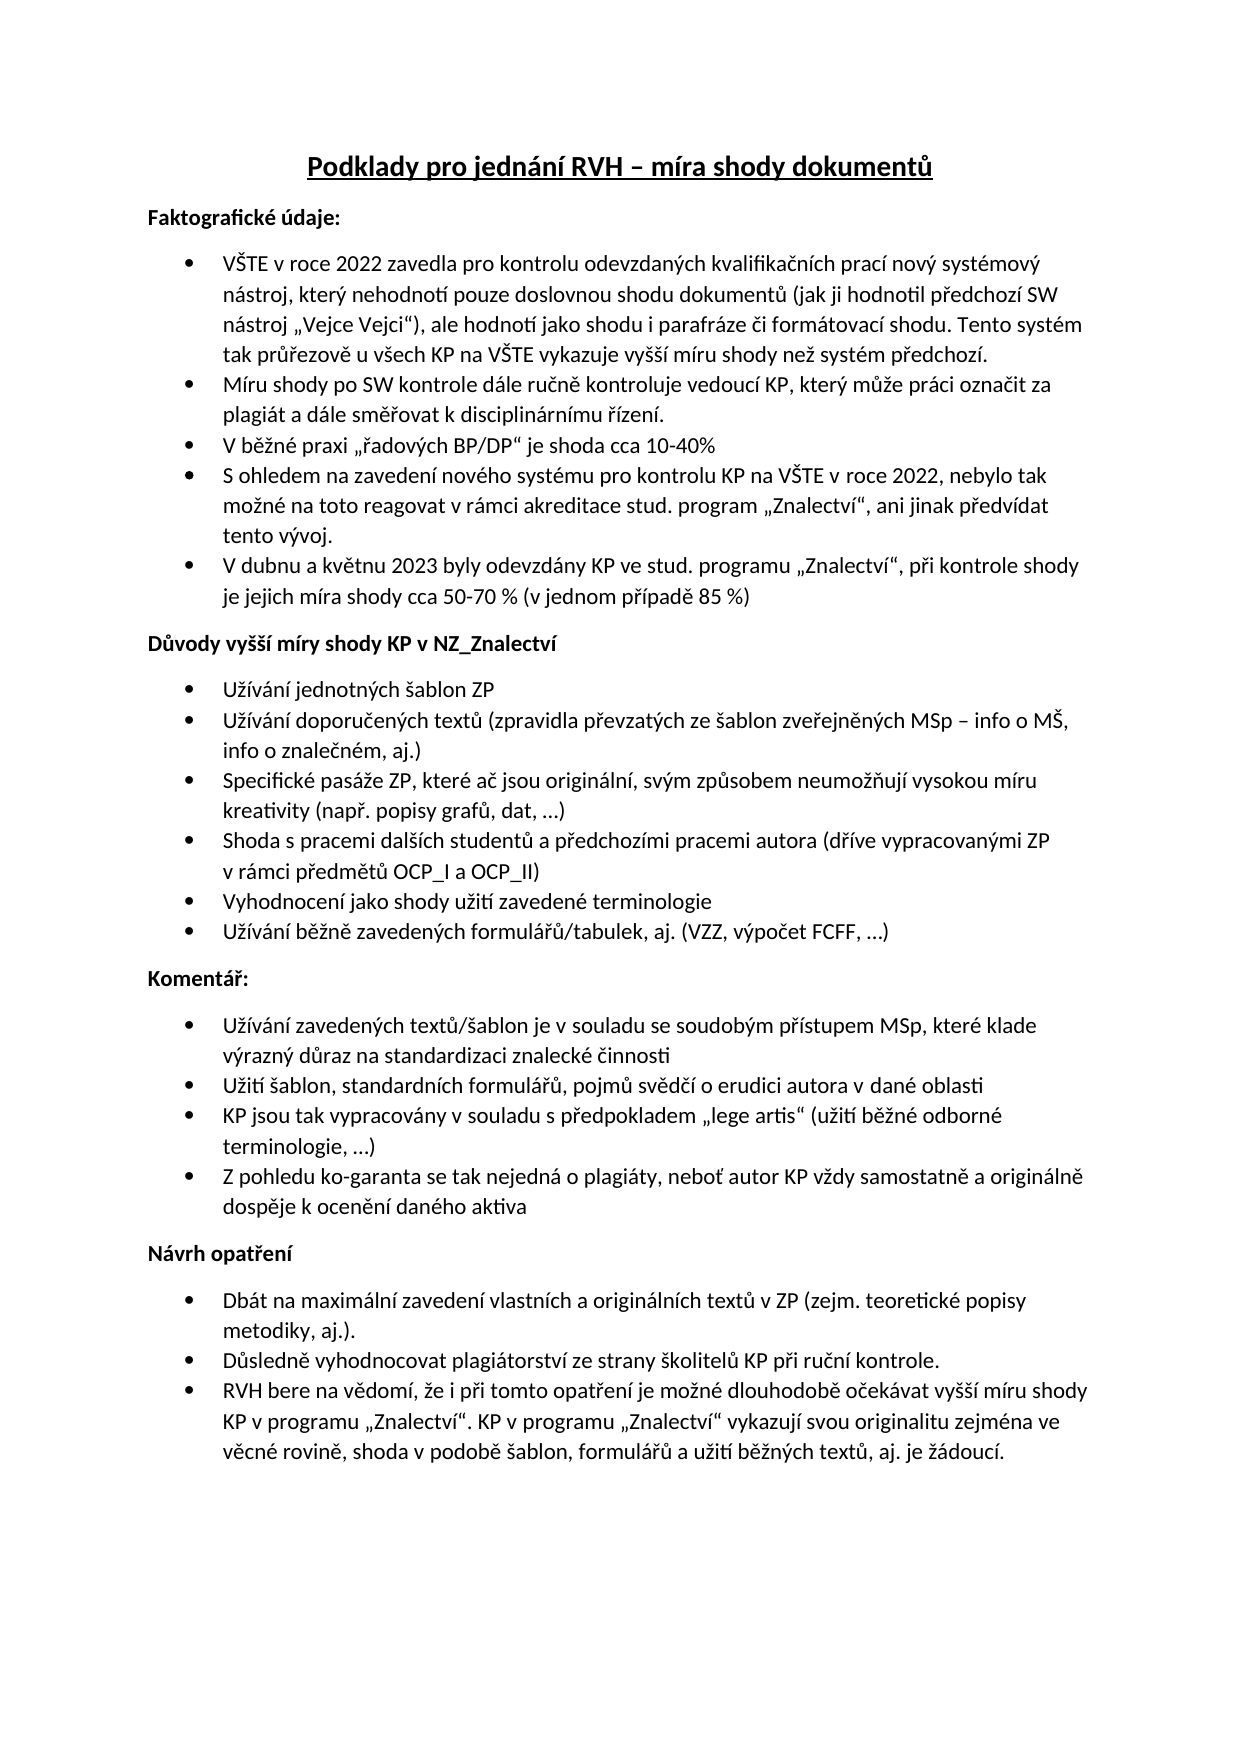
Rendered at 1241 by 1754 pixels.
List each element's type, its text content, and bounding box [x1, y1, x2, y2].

text Komentář: [148, 964, 1093, 992]
list Shoda s pracemi dalších studentů a předchozími pracemi autora (dříve vypracovanými ZP v rámci předmětů OCP_I a OCP_II) [185, 827, 1093, 885]
list V běžné praxi „řadových BP/DP“ je shoda cca 10-40% [185, 431, 1093, 459]
list Specifické pasáže ZP, které ač jsou originální, svým způsobem neumožňují vysokou míru kreativity (např. popisy grafů, dat, …) [185, 766, 1093, 824]
text Podklady pro jednání RVH – míra shody dokumentů [148, 148, 1093, 183]
list KP jsou tak vypracovány v souladu s předpokladem „lege artis“ (užití běžné odborné terminologie, …) [185, 1102, 1093, 1160]
list Užívání doporučených textů (zpravidla převzatých ze šablon zveřejněných MSp – info o MŠ, info o znalečném, aj.) [185, 706, 1093, 764]
list Užívání běžně zavedených formulářů/tabulek, aj. (VZZ, výpočet FCFF, …) [185, 917, 1093, 945]
list Dbát na maximální zavedení vlastních a originálních textů v ZP (zejm. teoretické popisy metodiky, aj.). [185, 1286, 1093, 1344]
list RVH bere na vědomí, že i při tomto opatření je možné dlouhodobě očekávat vyšší míru shody KP v programu „Znalectví“. KP v programu „Znalectví“ vykazují svou originalitu zejména ve věcné rovině, shoda v podobě šablon, formulářů a užití běžných textů, aj. je žádoucí. [185, 1377, 1093, 1465]
list Z pohledu ko-garanta se tak nejedná o plagiáty, neboť autor KP vždy samostatně a originálně dospěje k ocenění daného aktiva [185, 1162, 1093, 1220]
list Užití šablon, standardních formulářů, pojmů svědčí o erudici autora v dané oblasti [185, 1071, 1093, 1099]
list Míru shody po SW kontrole dále ručně kontroluje vedoucí KP, který může práci označit za plagiát a dále směřovat k disciplinárnímu řízení. [185, 370, 1093, 429]
list V dubnu a květnu 2023 byly odevzdány KP ve stud. programu „Znalectví“, při kontrole shody je jejich míra shody cca 50-70 % (v jednom případě 85 %) [185, 552, 1093, 610]
list Užívání jednotných šablon ZP [185, 676, 1093, 704]
list Vyhodnocení jako shody užití zavedené terminologie [185, 887, 1093, 915]
list VŠTE v roce 2022 zavedla pro kontrolu odevzdaných kvalifikačních prací nový systémový nástroj, který nehodnotí pouze doslovnou shodu dokumentů (jak ji hodnotil předchozí SW nástroj „Vejce Vejci“), ale hodnotí jako shodu i parafráze či formátovací shodu. Tento systém tak průřezově u všech KP na VŠTE vykazuje vyšší míru shody než systém předchozí. [185, 249, 1093, 368]
text Důvody vyšší míry shody KP v NZ_Znalectví [148, 629, 1093, 657]
list Užívání zavedených textů/šablon je v souladu se soudobým přístupem MSp, které klade výrazný důraz na standardizaci znalecké činnosti [185, 1011, 1093, 1069]
text Faktografické údaje: [148, 203, 1093, 231]
list S ohledem na zavedení nového systému pro kontrolu KP na VŠTE v roce 2022, nebylo tak možné na toto reagovat v rámci akreditace stud. program „Znalectví“, ani jinak předvídat tento vývoj. [185, 461, 1093, 549]
list Důsledně vyhodnocovat plagiátorství ze strany školitelů KP při ruční kontrole. [185, 1346, 1093, 1374]
text Návrh opatření [148, 1239, 1093, 1267]
